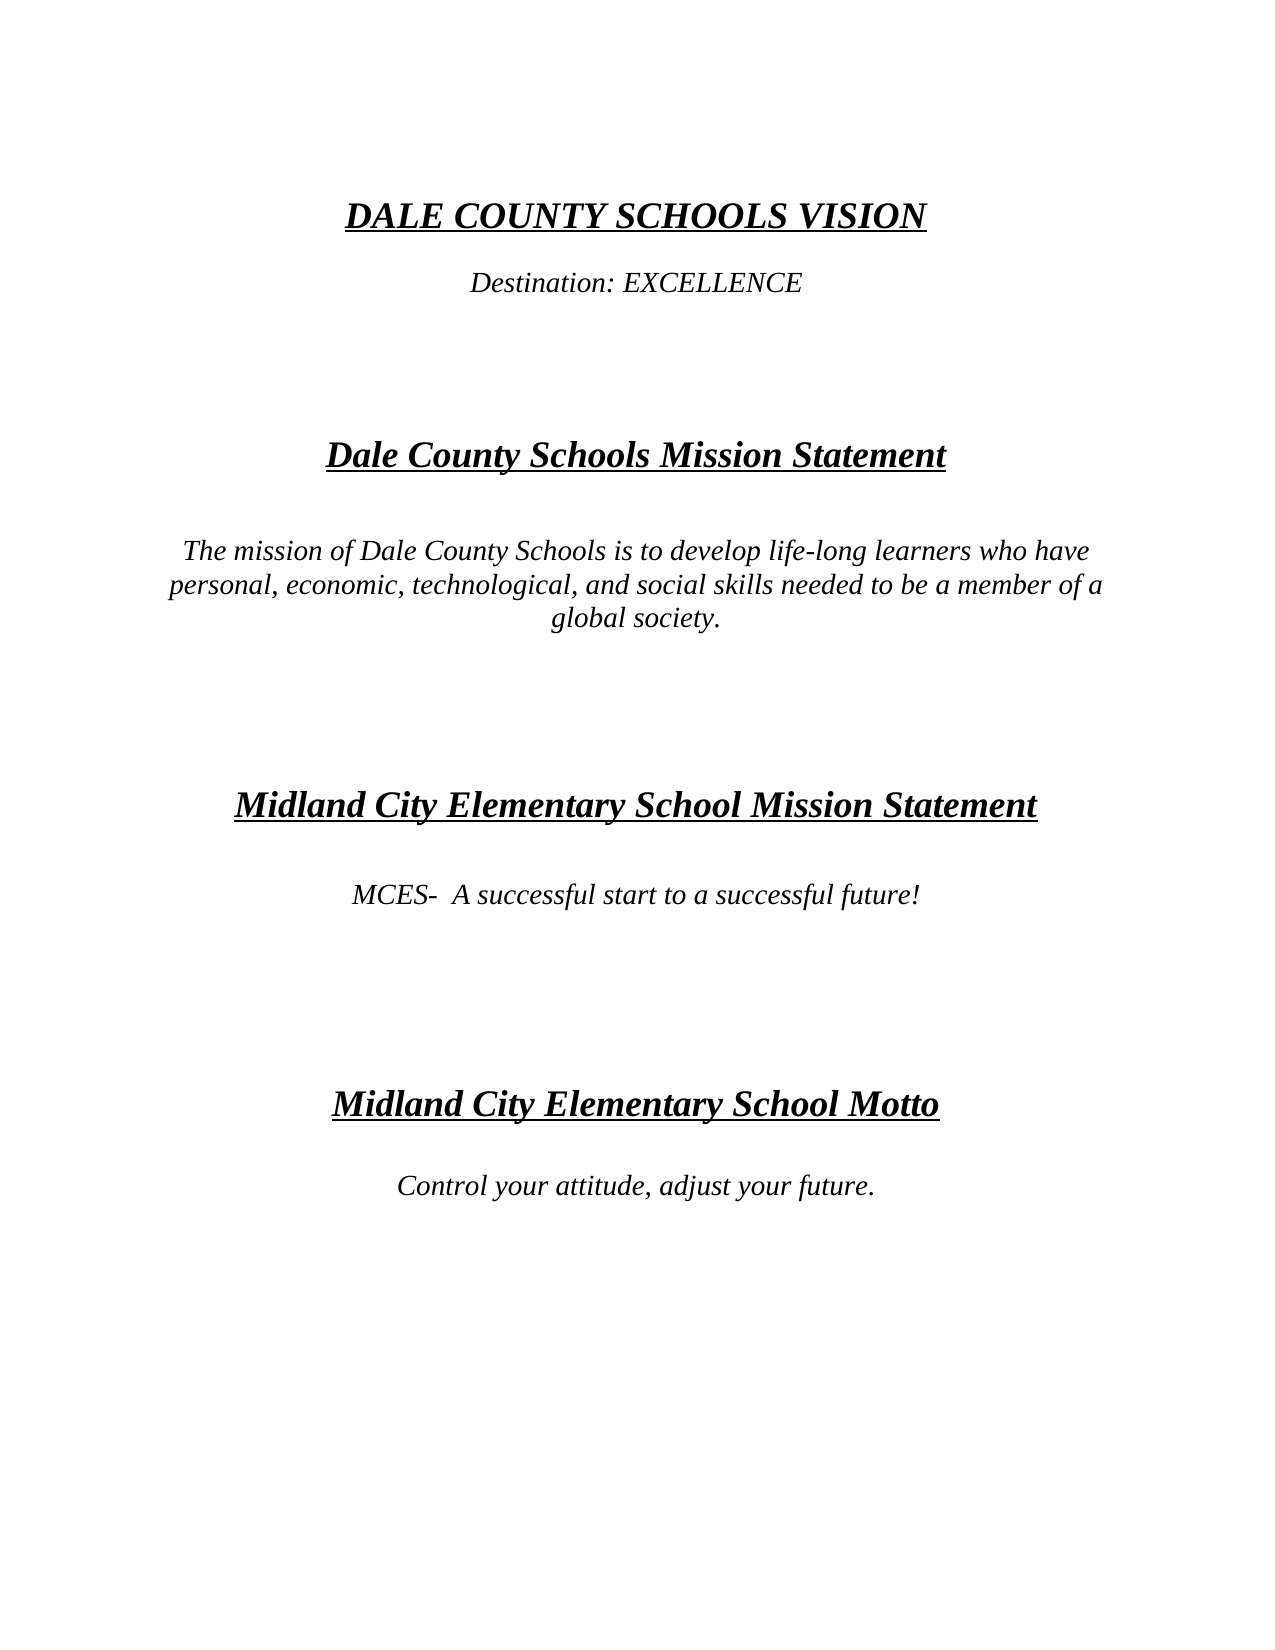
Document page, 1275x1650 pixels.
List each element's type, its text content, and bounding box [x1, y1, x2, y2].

text Dale County Schools Mission Statement [150, 433, 1125, 476]
text Control your attitude, adjust your future. [150, 1168, 1125, 1202]
text MCES- A successful start to a successful future! [150, 877, 1125, 911]
text The mission of Dale County Schools is to develop life-long learners who have personal, economic, technological, and social skills needed to be a member of a global society. [150, 533, 1125, 634]
text DALE COUNTY SCHOOLS VISION [150, 193, 1125, 236]
text Midland City Elementary School Mission Statement [150, 782, 1125, 826]
text Midland City Elementary School Motto [150, 1082, 1125, 1125]
text Destination: EXCELLENCE [150, 265, 1125, 298]
